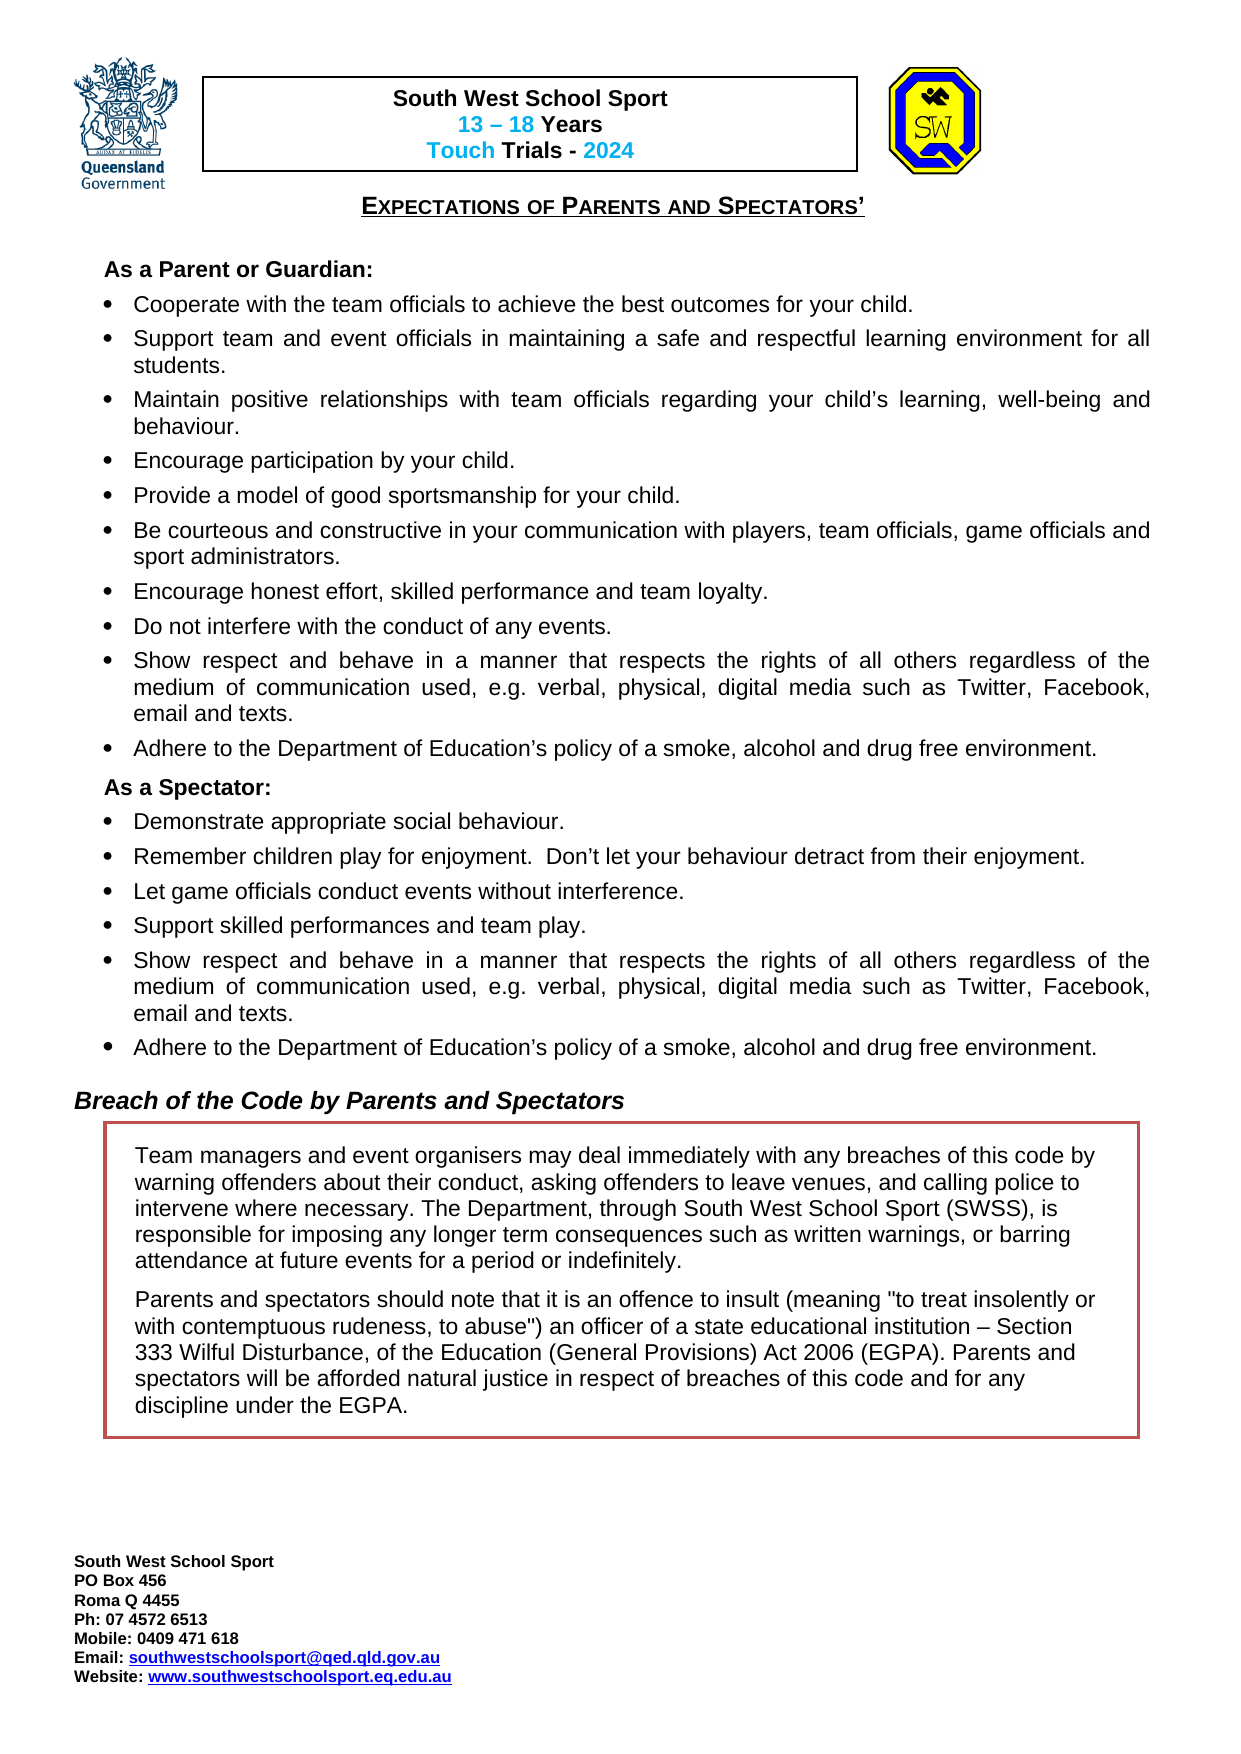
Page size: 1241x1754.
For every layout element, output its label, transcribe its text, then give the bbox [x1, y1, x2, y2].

text Adhere to the Department of Education’s policy of a smoke, alcohol and drug free environment. [103, 735, 1152, 761]
picture [73, 57, 178, 189]
text Adhere to the Department of Education’s policy of a smoke, alcohol and drug free environment. [103, 1034, 1152, 1061]
text Remember children play for enjoyment. Don’t let your behaviour detract from their enjoyment. [103, 843, 1152, 869]
text Let game officials conduct events without interference. [103, 878, 1152, 904]
text Encourage honest effort, skilled performance and team loyalty. [103, 578, 1152, 604]
subtitle Expectations of Parents and Spectators’ [74, 191, 1152, 219]
picture [888, 66, 982, 175]
text Support team and event officials in maintaining a safe and respectful learning environment for all students. [103, 325, 1152, 378]
text As a Spectator: [103, 773, 1152, 800]
table_header Team managers and event organisers may deal immediately with any breaches of this code by warning offenders about their conduct, asking offenders to leave venues, and calling police to intervene where necessary. The Department, through South West School Sport (SWSS), is responsible for imposing any longer term consequences such as written warnings, or barring attendance at future events for a period or indefinitely. Parents and spectators should note that it is an offence to insult (meaning "to treat insolently or with contemptuous rudeness, to abuse") an officer of a state educational institution – Section 333 Wilful Disturbance, of the Education (General Provisions) Act 2006 (EGPA). Parents and spectators will be afforded natural justice in respect of breaches of this code and for any discipline under the EGPA. [107, 1124, 1137, 1436]
subtitle Breach of the Code by Parents and Spectators [74, 1086, 1152, 1115]
text Maintain positive relationships with team officials regarding your child’s learning, well-being and behaviour. [103, 386, 1152, 439]
text Provide a model of good sportsmanship for your child. [103, 482, 1152, 508]
text Cooperate with the team officials to achieve the best outcomes for your child. [103, 291, 1152, 317]
text Show respect and behave in a manner that respects the rights of all others regardless of the medium of communication used, e.g. verbal, physical, digital media such as Twitter, Facebook, email and texts. [103, 947, 1152, 1026]
text Show respect and behave in a manner that respects the rights of all others regardless of the medium of communication used, e.g. verbal, physical, digital media such as Twitter, Facebook, email and texts. [103, 647, 1152, 726]
text Be courteous and constructive in your communication with players, team officials, game officials and sport administrators. [103, 517, 1152, 569]
text Encourage participation by your child. [103, 447, 1152, 474]
text As a Parent or Guardian: [103, 256, 1152, 282]
text Support skilled performances and team play. [103, 912, 1152, 939]
text Demonstrate appropriate social behaviour. [103, 808, 1152, 834]
text Do not interfere with the conduct of any events. [103, 613, 1152, 639]
